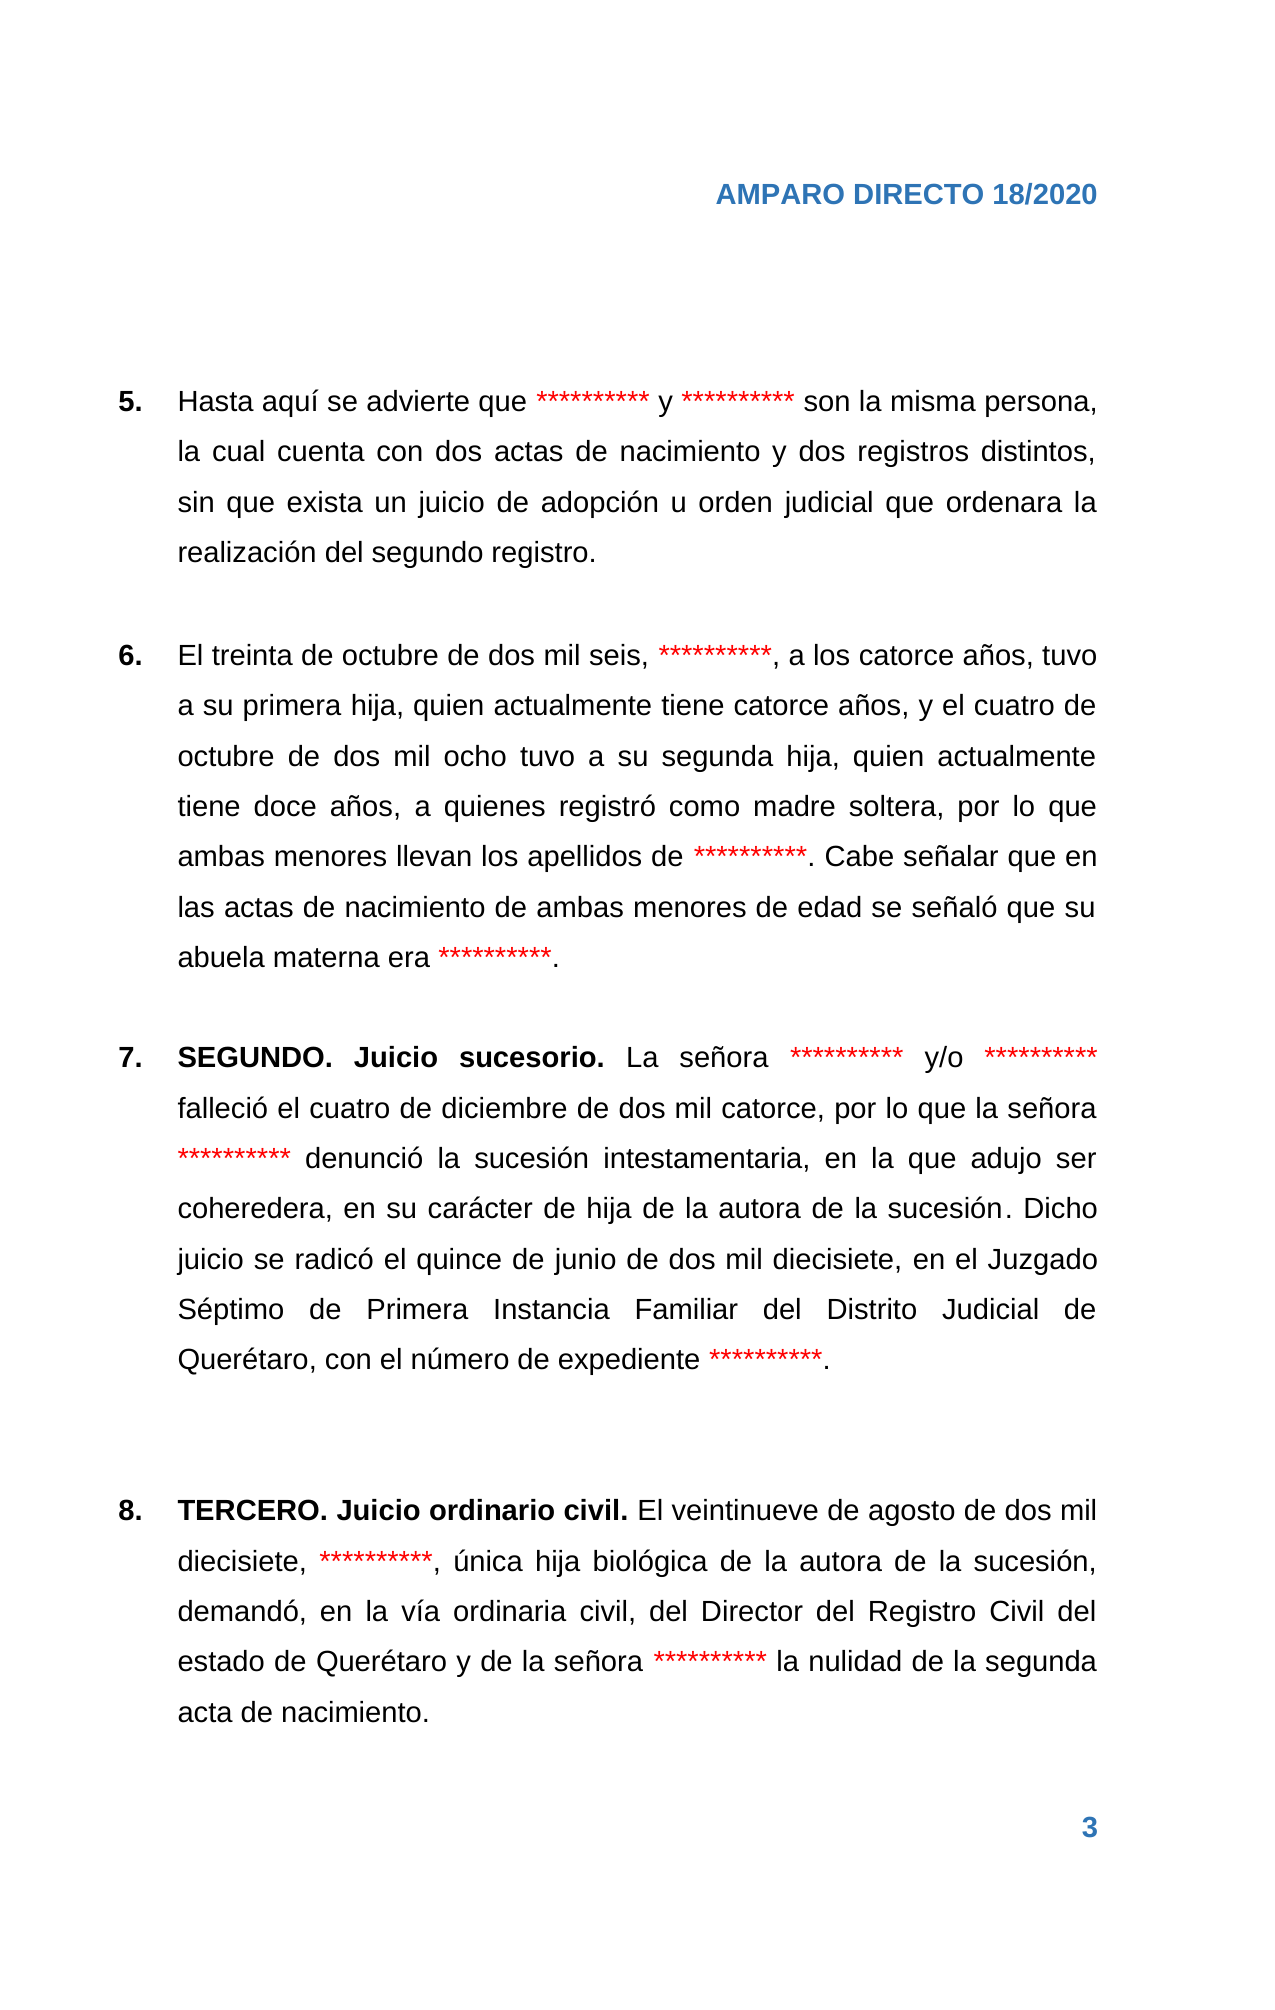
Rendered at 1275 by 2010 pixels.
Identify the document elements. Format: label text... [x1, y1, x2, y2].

list El treinta de octubre de dos mil seis, **********, a los catorce años, tuvo a su primera hija, quien actualmente tiene catorce años, y el cuatro de octubre de dos mil ocho tuvo a su segunda hija, quien actualmente tiene doce años, a quienes registró como madre soltera, por lo que ambas menores llevan los apellidos de **********. Cabe señalar que en las actas de nacimiento de ambas menores de edad se señaló que su abuela materna era **********. [118, 638, 1098, 973]
list TERCERO. Juicio ordinario civil. El veintinueve de agosto de dos mil diecisiete, **********, única hija biológica de la autora de la sucesión, demandó, en la vía ordinaria civil, del Director del Registro Civil del estado de Querétaro y de la señora ********** la nulidad de la segunda acta de nacimiento. [118, 1493, 1098, 1728]
list SEGUNDO. Juicio sucesorio. La señora ********** y/o ********** falleció el cuatro de diciembre de dos mil catorce, por lo que la señora ********** denunció la sucesión intestamentaria, en la que adujo ser coheredera, en su carácter de hija de la autora de la sucesión. Dicho juicio se radicó el quince de junio de dos mil diecisiete, en el Juzgado Séptimo de Primera Instancia Familiar del Distrito Judicial de Querétaro, con el número de expediente **********. [118, 1041, 1098, 1376]
list Hasta aquí se advierte que ********** y ********** son la misma persona, la cual cuenta con dos actas de nacimiento y dos registros distintos, sin que exista un juicio de adopción u orden judicial que ordenara la realización del segundo registro. [118, 384, 1098, 568]
